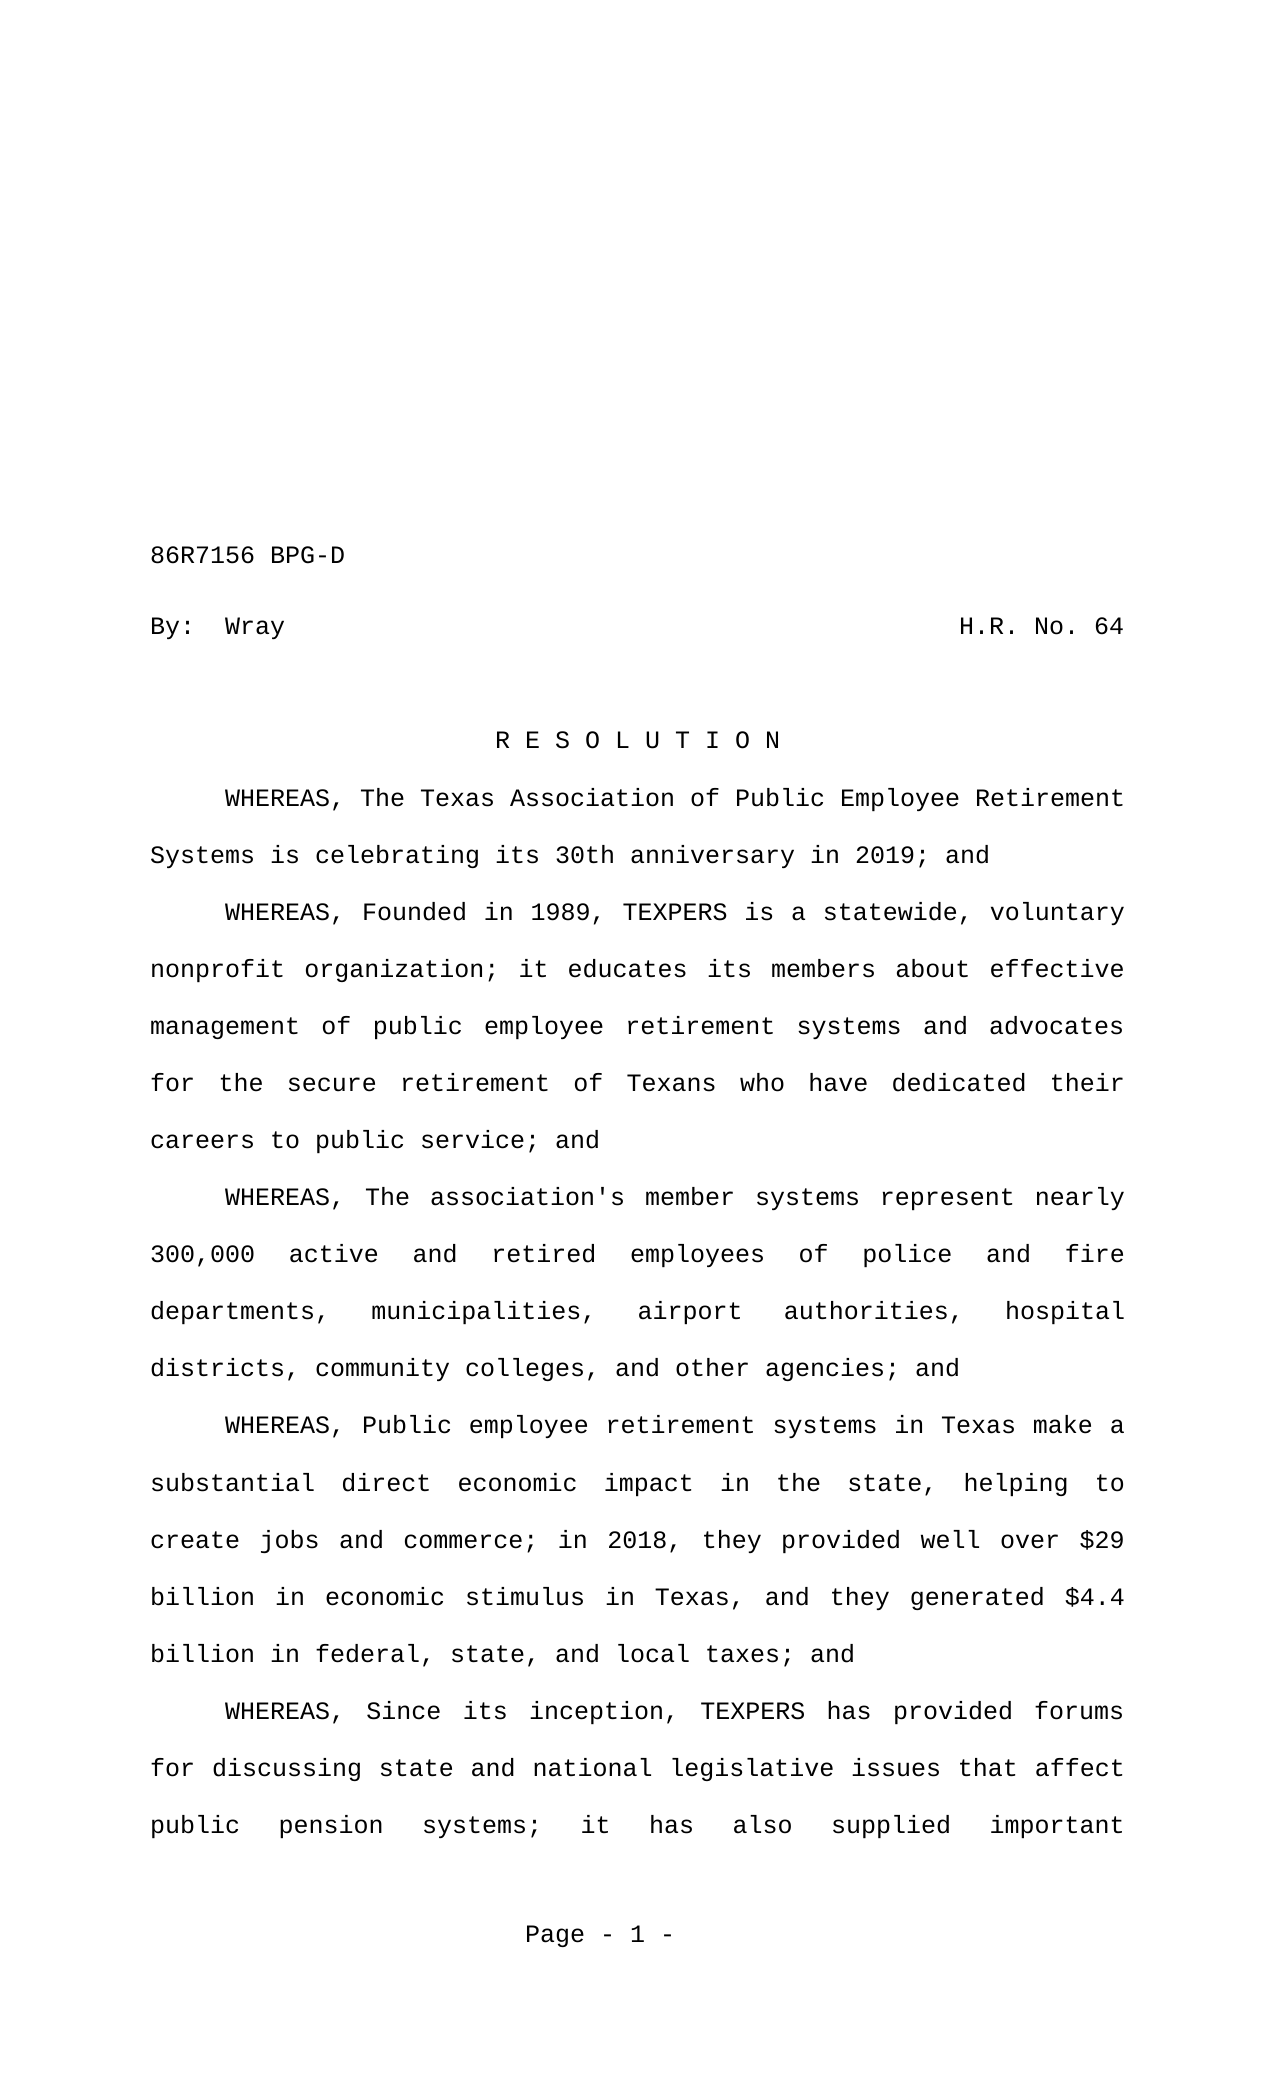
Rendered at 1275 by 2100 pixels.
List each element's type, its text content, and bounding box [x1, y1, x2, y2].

text WHEREAS, Founded in 1989, TEXPERS is a statewide, voluntary nonprofit organization; it educates its members about effective management of public employee retirement systems and advocates for the secure retirement of Texans who have dedicated their careers to public service; and [150, 899, 1125, 1156]
text 86R7156 BPG-D [150, 542, 1125, 571]
text WHEREAS, The Texas Association of Public Employee Retirement Systems is celebrating its 30th anniversary in 2019; and [150, 785, 1125, 871]
text By: Wray H.R. No. 64 [150, 614, 1125, 642]
text WHEREAS, Public employee retirement systems in Texas make a substantial direct economic impact in the state, helping to create jobs and commerce; in 2018, they provided well over $29 billion in economic stimulus in Texas, and they generated $4.4 billion in federal, state, and local taxes; and [150, 1413, 1125, 1670]
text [150, 1698, 1125, 1841]
text R E S O L U T I O N [150, 728, 1125, 756]
text WHEREAS, The association's member systems represent nearly 300,000 active and retired employees of police and fire departments, municipalities, airport authorities, hospital districts, community colleges, and other agencies; and [150, 1184, 1125, 1384]
